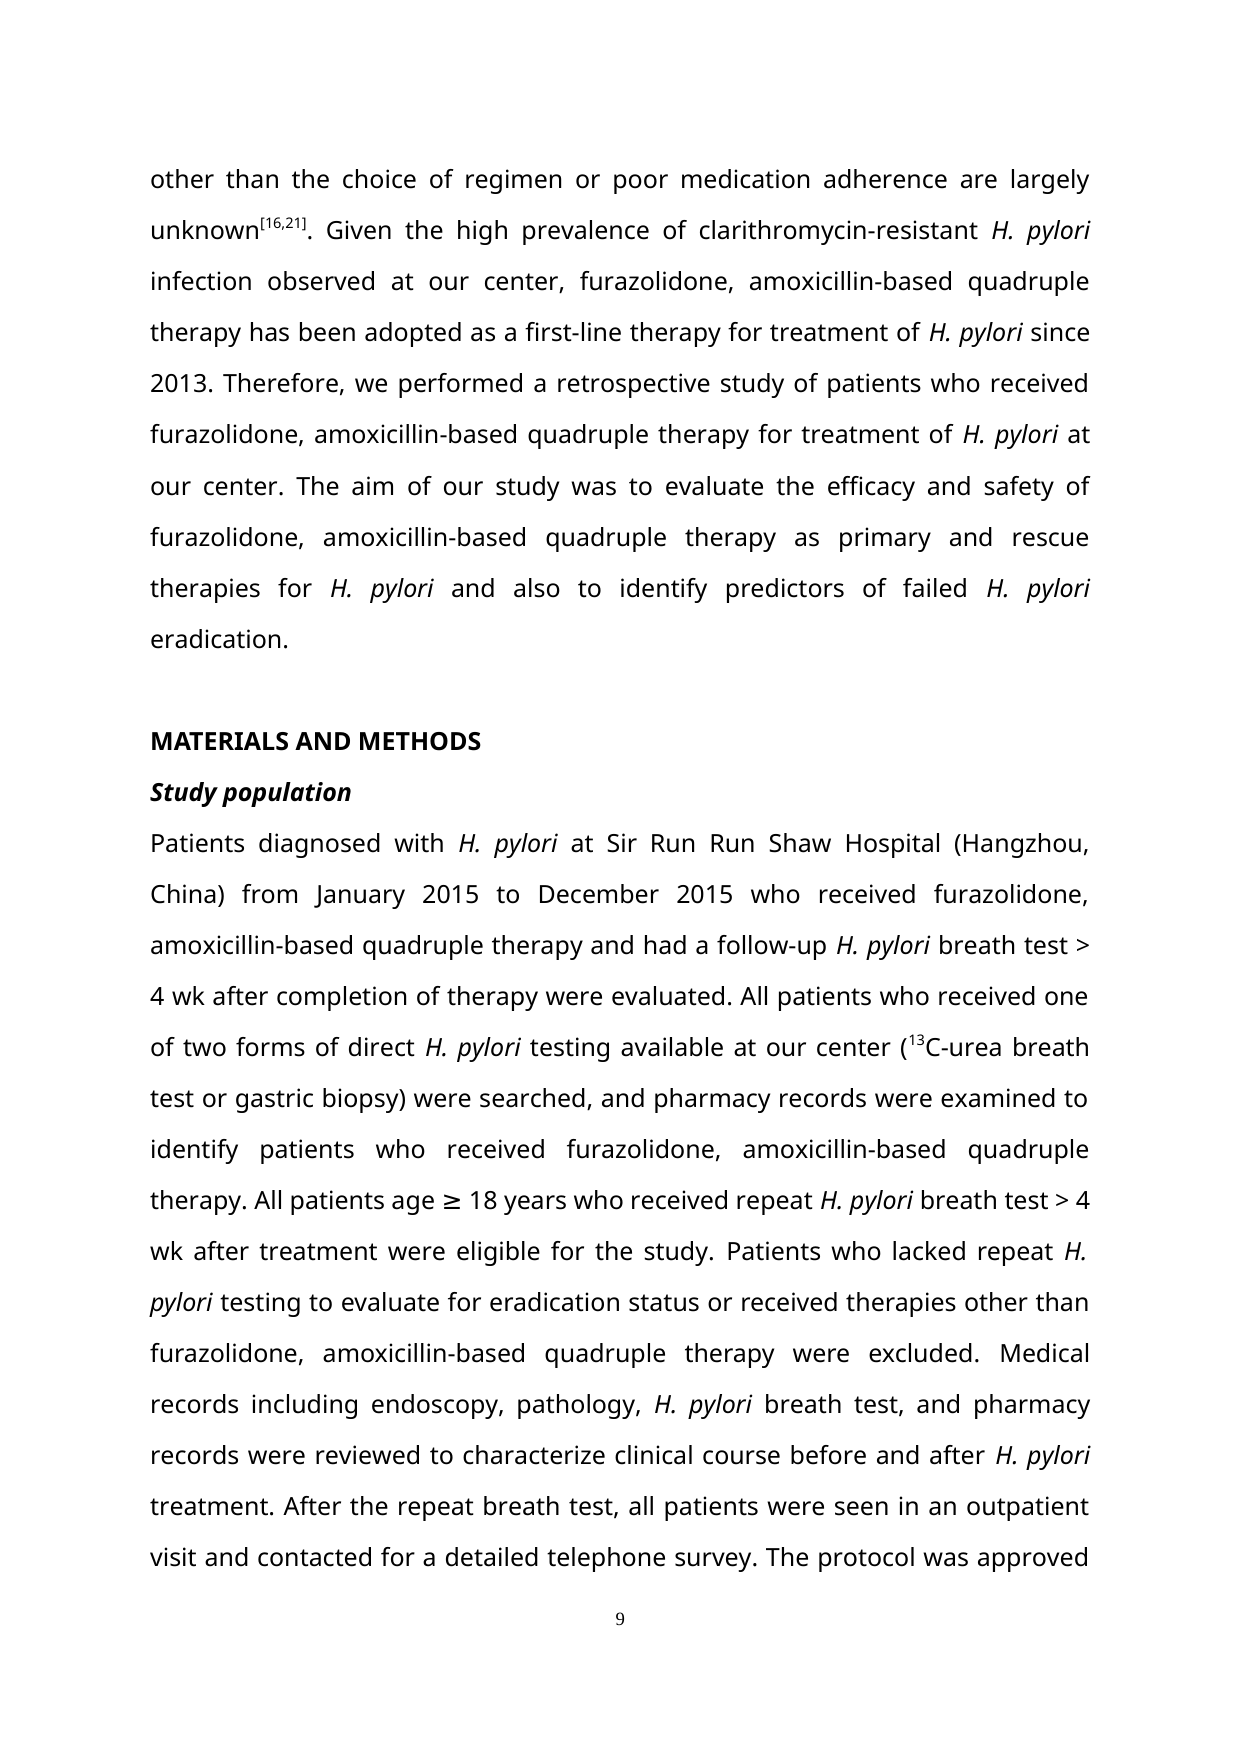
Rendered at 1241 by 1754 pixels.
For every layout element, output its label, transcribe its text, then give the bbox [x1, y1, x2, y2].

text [150, 826, 1090, 1574]
text Materials and methods [150, 723, 1090, 757]
text Study population [150, 774, 1090, 808]
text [150, 162, 1090, 655]
